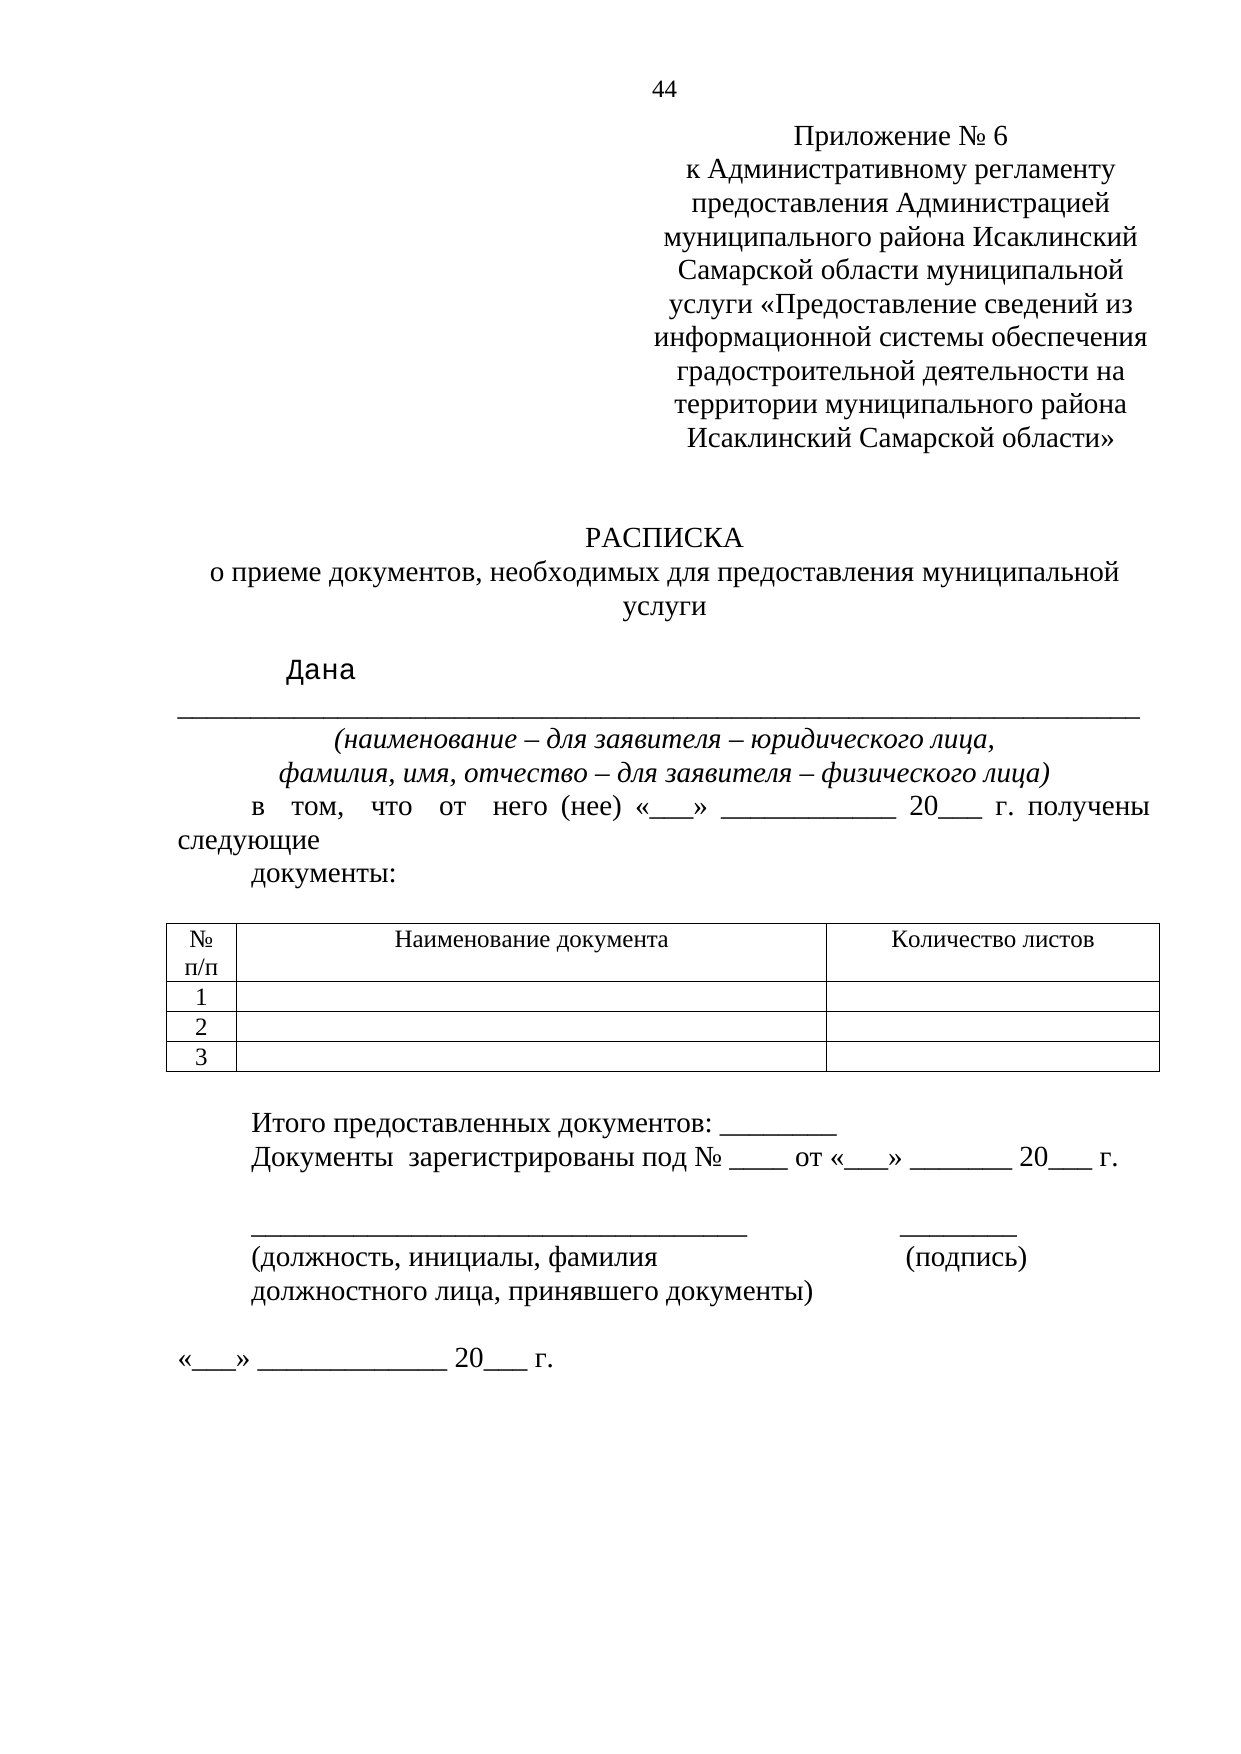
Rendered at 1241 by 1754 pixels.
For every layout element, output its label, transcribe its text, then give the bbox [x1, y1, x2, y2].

text (наименование – для заявителя – юридического лица, [177, 721, 1152, 755]
table_header Наименование документа [237, 924, 826, 981]
text (должность, инициалы, фамилия (подпись) [177, 1239, 1152, 1273]
text РАСПИСКА [177, 521, 1152, 554]
text должностного лица, принявшего документы) [177, 1273, 1152, 1306]
text к Административному регламенту предоставления Администрацией муниципального района Исаклинский Самарской области муниципальной услуги «Предоставление сведений из информационной системы обеспечения градостроительной деятельности на территории муниципального района Исаклинский Самарской области» [650, 152, 1152, 453]
text Дана [177, 655, 1152, 688]
table_cell 1 [167, 982, 236, 1011]
table_cell [237, 1042, 826, 1071]
table_header Количество листов [827, 924, 1159, 981]
text Итого предоставленных документов: ________ [177, 1105, 1152, 1139]
text Приложение № 6 [650, 118, 1152, 152]
table_cell [827, 982, 1159, 1011]
text __________________________________________________________________ [177, 688, 1152, 721]
table_cell [237, 982, 826, 1011]
text Документы зарегистрированы под № ____ от «___» _______ 20___ г. [177, 1139, 1152, 1172]
table_cell 2 [167, 1012, 236, 1041]
table_header № п/п [167, 924, 236, 981]
table_cell 3 [167, 1042, 236, 1071]
text в том, что от него (нее) «___» ____________ 20___ г. получены следующие [177, 788, 1152, 856]
table_cell [237, 1012, 826, 1041]
table_cell [827, 1012, 1159, 1041]
text __________________________________ ________ [177, 1206, 1152, 1239]
text «___» _____________ 20___ г. [177, 1340, 1152, 1373]
text документы: [177, 856, 1152, 889]
table_cell [827, 1042, 1159, 1071]
text фамилия, имя, отчество – для заявителя – физического лица) [177, 755, 1152, 788]
text о приеме документов, необходимых для предоставления муниципальной услуги [177, 554, 1152, 621]
